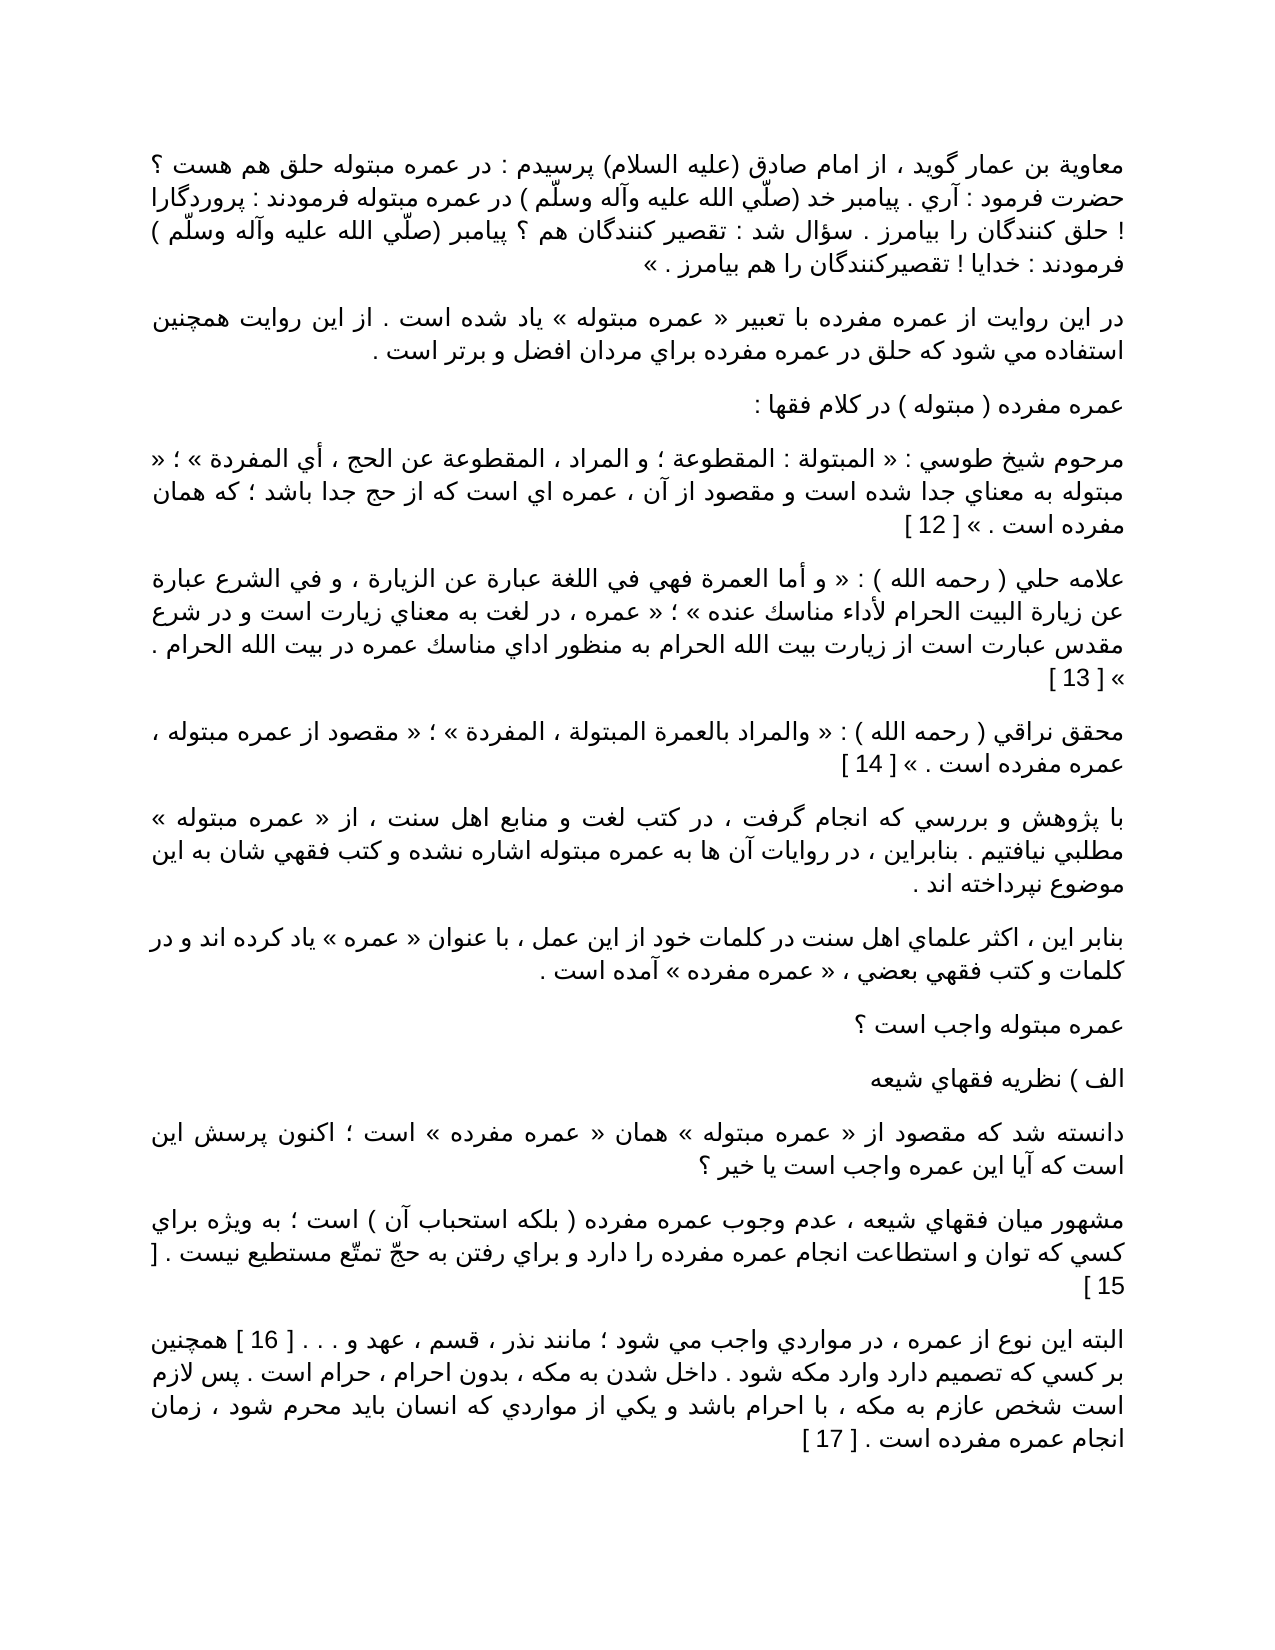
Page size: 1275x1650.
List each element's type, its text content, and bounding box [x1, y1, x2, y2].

text عمره مفرده ( مبتوله ) در كلام فقها : [150, 390, 1125, 418]
text البته اين نوع از عمره ، در مواردي واجب مي شود ؛ مانند نذر ، قسم ، عهد و . . . [ 16 ] همچنين بر كسي كه تصميم دارد وارد مكه شود . داخل شدن به مكه ، بدون احرام ، حرام است . پس لازم است شخص عازم به مكه ، با احرام باشد و يكي از مواردي كه انسان بايد محرم شود ، زمان انجام عمره مفرده است . [ 17 ] [150, 1324, 1125, 1452]
text عمره مبتوله واجب است ؟ [150, 1010, 1125, 1039]
text معاوية بن عمار گويد ، از امام صادق (عليه السلام) پرسيدم : در عمره مبتوله حلق هم هست ؟ حضرت فرمود : آري . پيامبر خد (صلّي الله عليه وآله وسلّم ) در عمره مبتوله فرمودند : پروردگارا ! حلق كنندگان را بيامرز . سؤال شد : تقصير كنندگان هم ؟ پيامبر (صلّي الله عليه وآله وسلّم ) فرمودند : خدايا ! تقصيركنندگان را هم بيامرز . » [150, 150, 1125, 278]
text دانسته شد كه مقصود از « عمره مبتوله » همان « عمره مفرده » است ؛ اكنون پرسش اين است كه آيا اين عمره واجب است يا خير ؟ [150, 1118, 1125, 1179]
text در اين روايت از عمره مفرده با تعبير « عمره مبتوله » ياد شده است . از اين روايت همچنين استفاده مي شود كه حلق در عمره مفرده براي مردان افضل و برتر است . [150, 303, 1125, 365]
text بنابر اين ، اكثر علماي اهل سنت در كلمات خود از اين عمل ، با عنوان « عمره » ياد كرده اند و در كلمات و كتب فقهي بعضي ، « عمره مفرده » آمده است . [150, 923, 1125, 985]
text مشهور ميان فقهاي شيعه ، عدم وجوب عمره مفرده ( بلكه استحباب آن ) است ؛ به ويژه براي كسي كه توان و استطاعت انجام عمره مفرده را دارد و براي رفتن به حجّ تمتّع مستطيع نيست . [ 15 ] [150, 1205, 1125, 1299]
text الف ) نظريه فقهاي شيعه [150, 1064, 1125, 1093]
text با پژوهش و بررسي كه انجام گرفت ، در كتب لغت و منابع اهل سنت ، از « عمره مبتوله » مطلبي نيافتيم . بنابراين ، در روايات آن ها به عمره مبتوله اشاره نشده و كتب فقهي شان به اين موضوع نپرداخته اند . [150, 803, 1125, 898]
text مرحوم شيخ طوسي : « المبتولة : المقطوعة ؛ و المراد ، المقطوعة عن الحج ، أي المفردة » ؛ « مبتوله به معناي جدا شده است و مقصود از آن ، عمره اي است كه از حج جدا باشد ؛ كه همان مفرده است . » [ 12 ] [150, 444, 1125, 538]
text علامه حلي ( رحمه الله ) : « و أما العمرة فهي في اللغة عبارة عن الزيارة ، و في الشرع عبارة عن زيارة البيت الحرام لأداء مناسك عنده » ؛ « عمره ، در لغت به معناي زيارت است و در شرع مقدس عبارت است از زيارت بيت الله الحرام به منظور اداي مناسك عمره در بيت الله الحرام . » [ 13 ] [150, 563, 1125, 691]
text محقق نراقي ( رحمه الله ) : « والمراد بالعمرة المبتولة ، المفردة » ؛ « مقصود از عمره مبتوله ، عمره مفرده است . » [ 14 ] [150, 716, 1125, 778]
